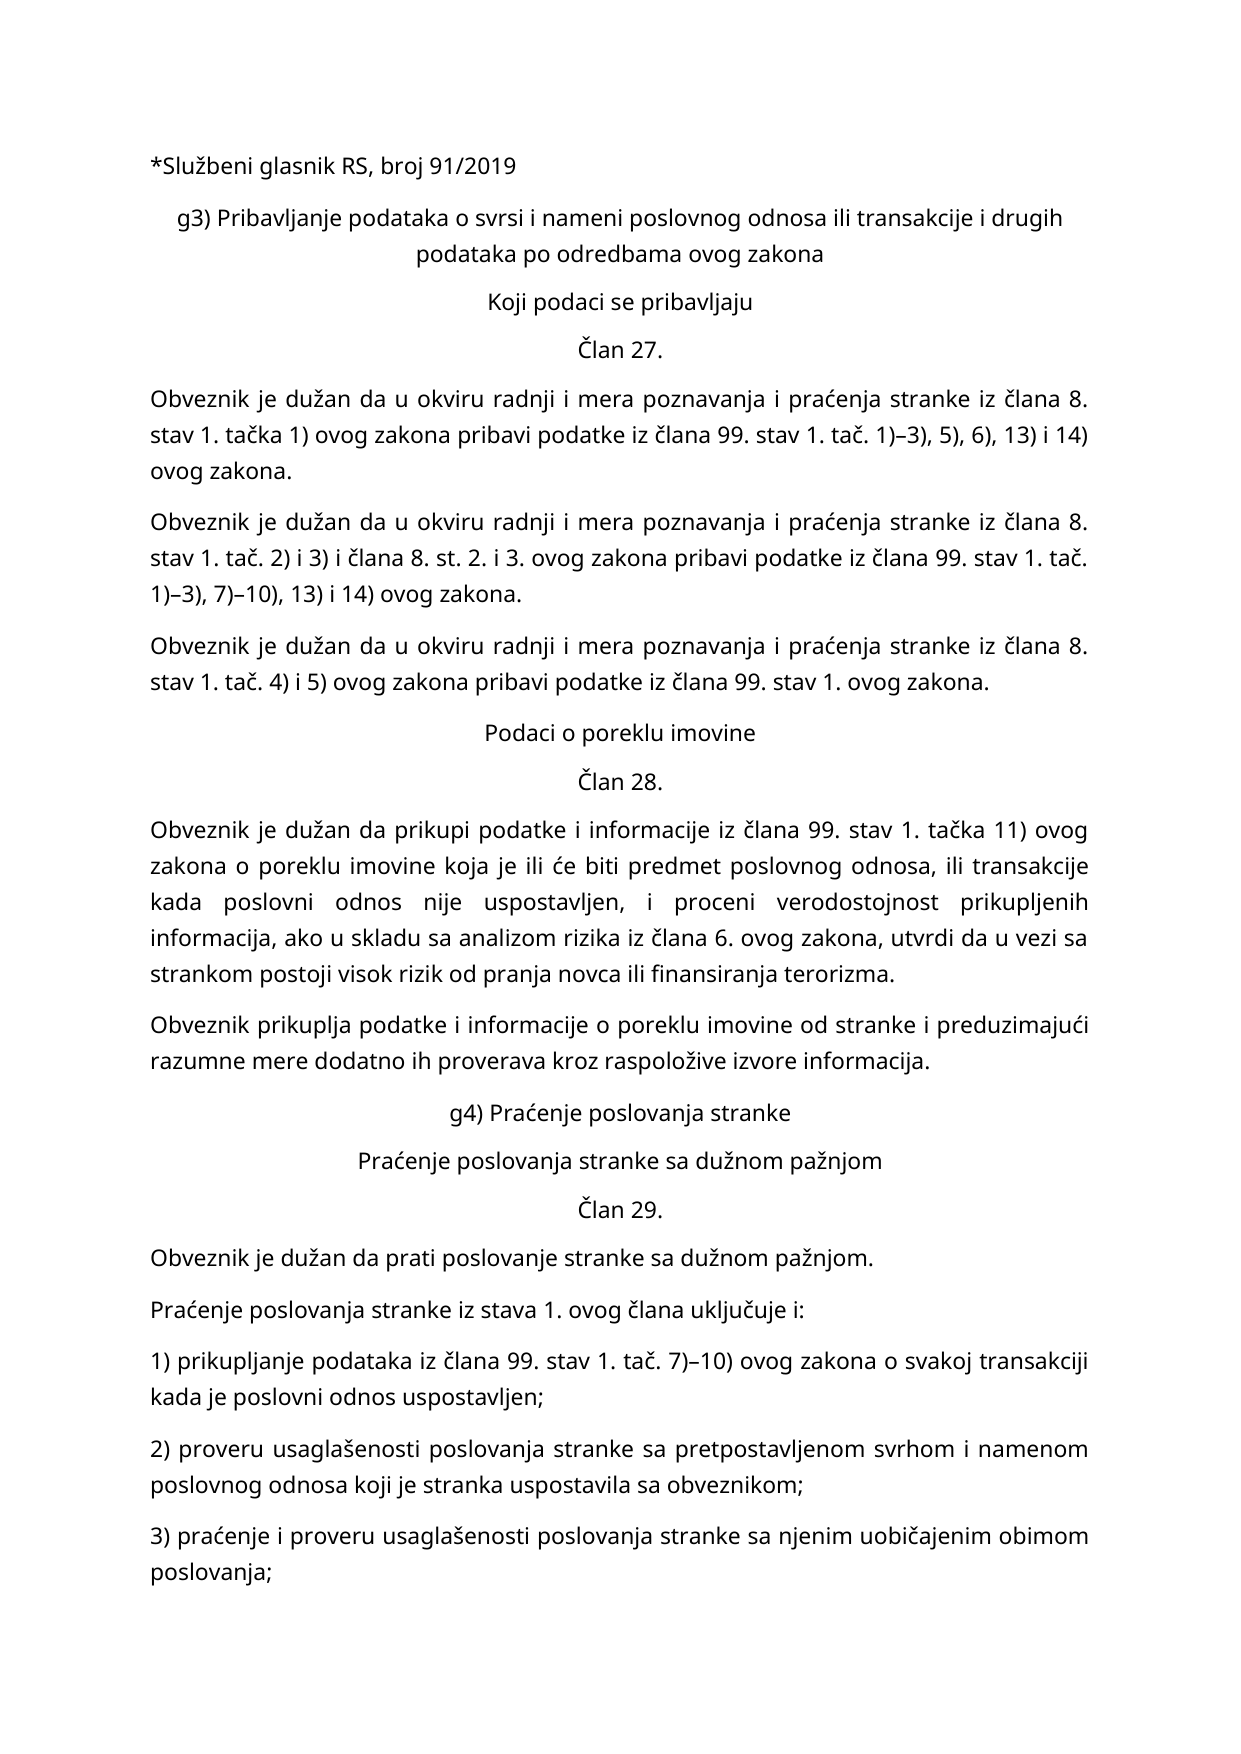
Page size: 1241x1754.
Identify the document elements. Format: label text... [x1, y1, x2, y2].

text Obveznik prikuplja podatke i informacije o poreklu imovine od stranke i preduzimajući razumne mere dodatno ih proverava kroz raspoložive izvore informacija. [150, 1009, 1090, 1077]
text Koji podaci se pribavljaju [150, 286, 1090, 317]
text Podaci o poreklu imovine [150, 717, 1090, 748]
text 2) proveru usaglašenosti poslovanja stranke sa pretpostavljenom svrhom i namenom poslovnog odnosa koji je stranka uspostavila sa obveznikom; [150, 1433, 1090, 1500]
text *Službeni glasnik RS, broj 91/2019 [150, 150, 1090, 181]
text Obveznik je dužan da u okviru radnji i mera poznavanja i praćenja stranke iz člana 8. stav 1. tač. 2) i 3) i člana 8. st. 2. i 3. ovog zakona pribavi podatke iz člana 99. stav 1. tač. 1)–3), 7)–10), 13) i 14) ovog zakona. [150, 506, 1090, 609]
text g3) Pribavljanje podataka o svrsi i nameni poslovnog odnosa ili transakcije i drugih podataka po odredbama ovog zakona [150, 202, 1090, 269]
text Član 29. [150, 1194, 1090, 1225]
text Praćenje poslovanja stranke iz stava 1. ovog člana uključuje i: [150, 1294, 1090, 1325]
text Obveznik je dužan da u okviru radnji i mera poznavanja i praćenja stranke iz člana 8. stav 1. tač. 4) i 5) ovog zakona pribavi podatke iz člana 99. stav 1. ovog zakona. [150, 630, 1090, 697]
text Obveznik je dužan da u okviru radnji i mera poznavanja i praćenja stranke iz člana 8. stav 1. tačka 1) ovog zakona pribavi podatke iz člana 99. stav 1. tač. 1)–3), 5), 6), 13) i 14) ovog zakona. [150, 383, 1090, 486]
text Član 27. [150, 334, 1090, 366]
text Obveznik je dužan da prikupi podatke i informacije iz člana 99. stav 1. tačka 11) ovog zakona o poreklu imovine koja je ili će biti predmet poslovnog odnosa, ili transakcije kada poslovni odnos nije uspostavljen, i proceni verodostojnost prikupljenih informacija, ako u skladu sa analizom rizika iz člana 6. ovog zakona, utvrdi da u vezi sa strankom postoji visok rizik od pranja novca ili finansiranja terorizma. [150, 814, 1090, 989]
text 3) praćenje i proveru usaglašenosti poslovanja stranke sa njenim uobičajenim obimom poslovanja; [150, 1520, 1090, 1587]
text 1) prikupljanje podataka iz člana 99. stav 1. tač. 7)–10) ovog zakona o svakoj transakciji kada je poslovni odnos uspostavljen; [150, 1345, 1090, 1412]
text g4) Praćenje poslovanja stranke [150, 1097, 1090, 1128]
text Član 28. [150, 766, 1090, 797]
text Obveznik je dužan da prati poslovanje stranke sa dužnom pažnjom. [150, 1242, 1090, 1273]
text Praćenje poslovanja stranke sa dužnom pažnjom [150, 1145, 1090, 1177]
